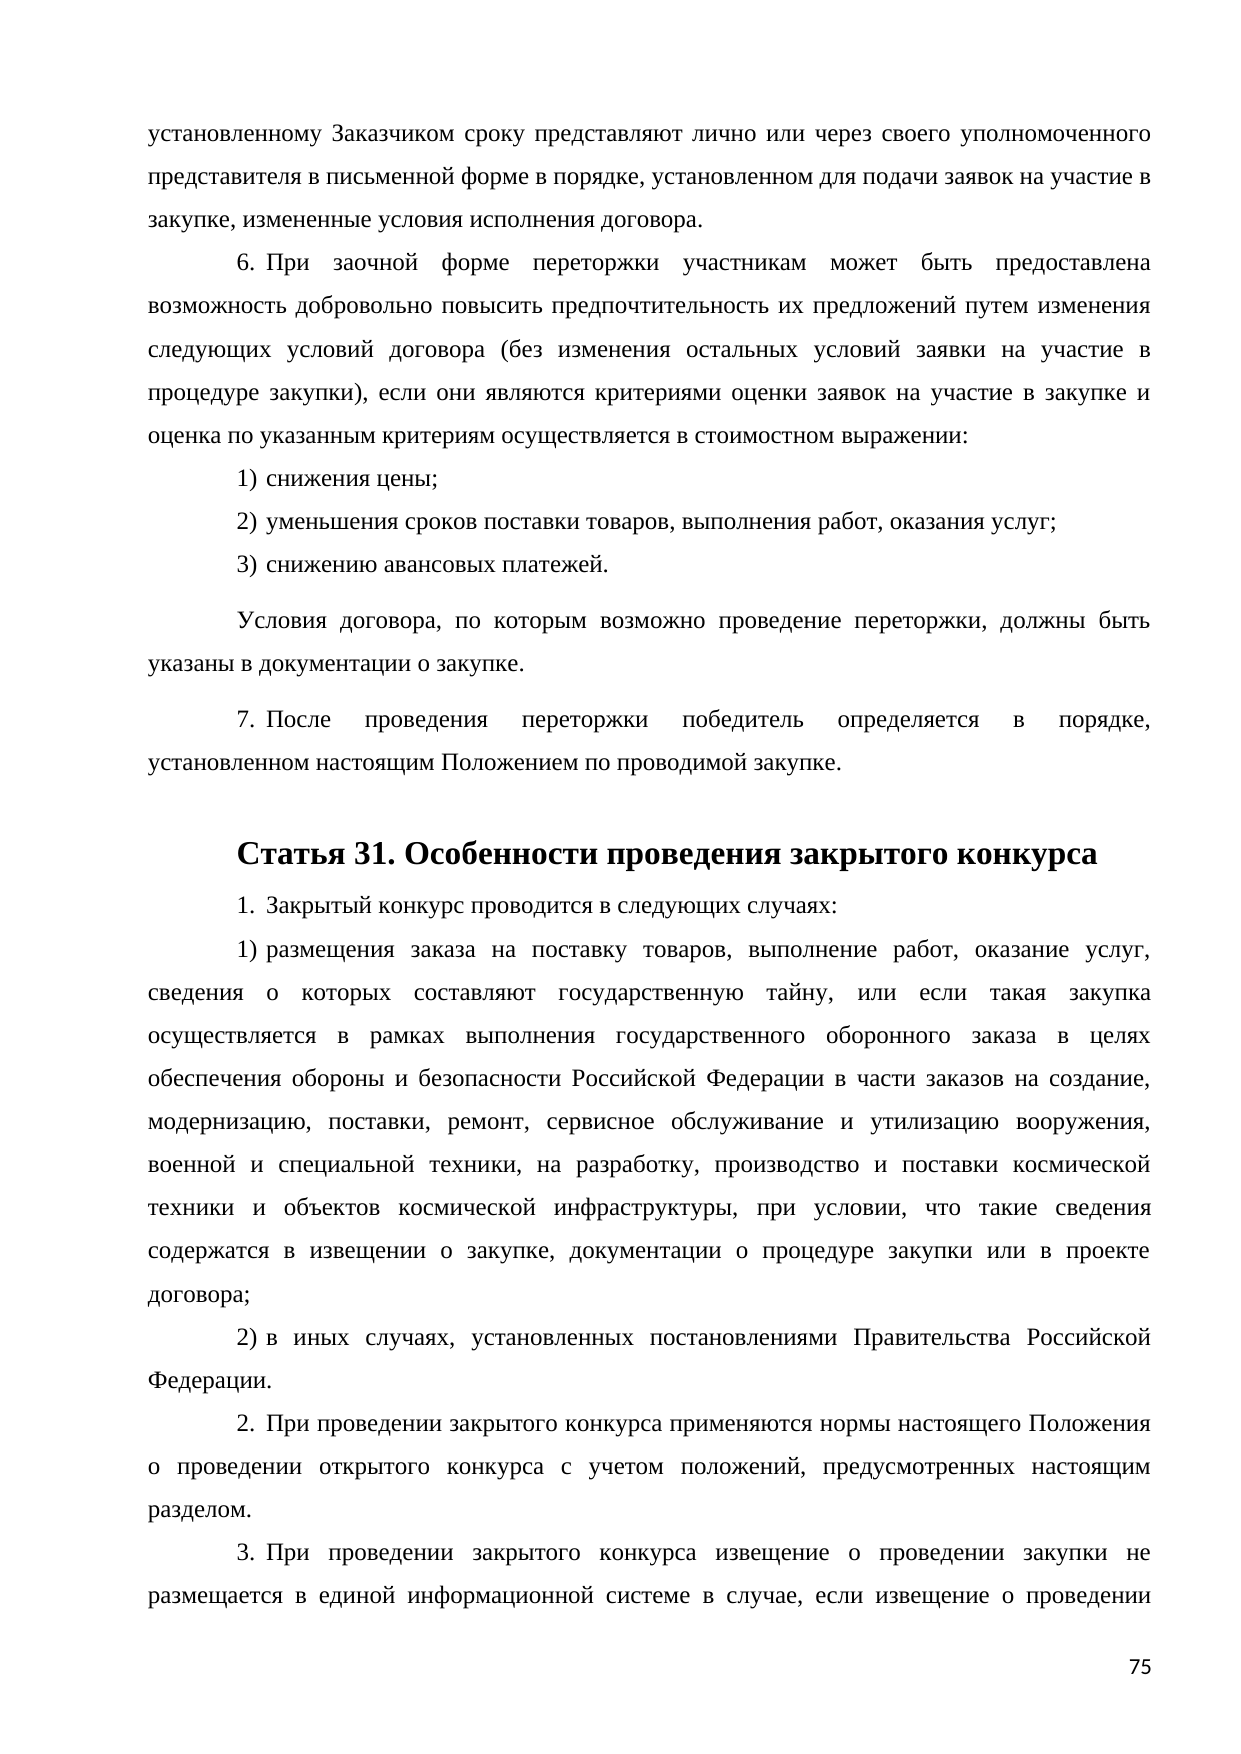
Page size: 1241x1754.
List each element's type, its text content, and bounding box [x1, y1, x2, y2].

text Условия договора, по которым возможно проведение переторжки, должны быть указаны в документации о закупке. [148, 605, 1152, 677]
list Закрытый конкурс проводится в следующих случаях: [148, 891, 1152, 919]
list Статья 31. Особенности проведения закрытого конкурса [148, 833, 1152, 871]
list снижению авансовых платежей. [148, 549, 1152, 578]
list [148, 1537, 1152, 1609]
list уменьшения сроков поставки товаров, выполнения работ, оказания услуг; [148, 506, 1152, 535]
list После проведения переторжки победитель определяется в порядке, установленном настоящим Положением по проводимой закупке. [148, 704, 1152, 776]
list размещения заказа на поставку товаров, выполнение работ, оказание услуг, сведения о которых составляют государственную тайну, или если такая закупка осуществляется в рамках выполнения государственного оборонного заказа в целях обеспечения обороны и безопасности Российской Федерации в части заказов на создание, модернизацию, поставки, ремонт, сервисное обслуживание и утилизацию вооружения, военной и специальной техники, на разработку, производство и поставки космической техники и объектов космической инфраструктуры, при условии, что такие сведения содержатся в извещении о закупке, документации о процедуре закупки или в проекте договора; [148, 934, 1152, 1307]
list При проведении закрытого конкурса применяются нормы настоящего Положения о проведении открытого конкурса с учетом положений, предусмотренных настоящим разделом. [148, 1408, 1152, 1523]
list При заочной форме переторжки участникам может быть предоставлена возможность добровольно повысить предпочтительность их предложений путем изменения следующих условий договора (без изменения остальных условий заявки на участие в процедуре закупки), если они являются критериями оценки заявок на участие в закупке и оценка по указанным критериям осуществляется в стоимостном выражении: [148, 247, 1152, 449]
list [148, 118, 1152, 233]
list снижения цены; [148, 463, 1152, 492]
list в иных случаях, установленных постановлениями Правительства Российской Федерации. [148, 1322, 1152, 1394]
